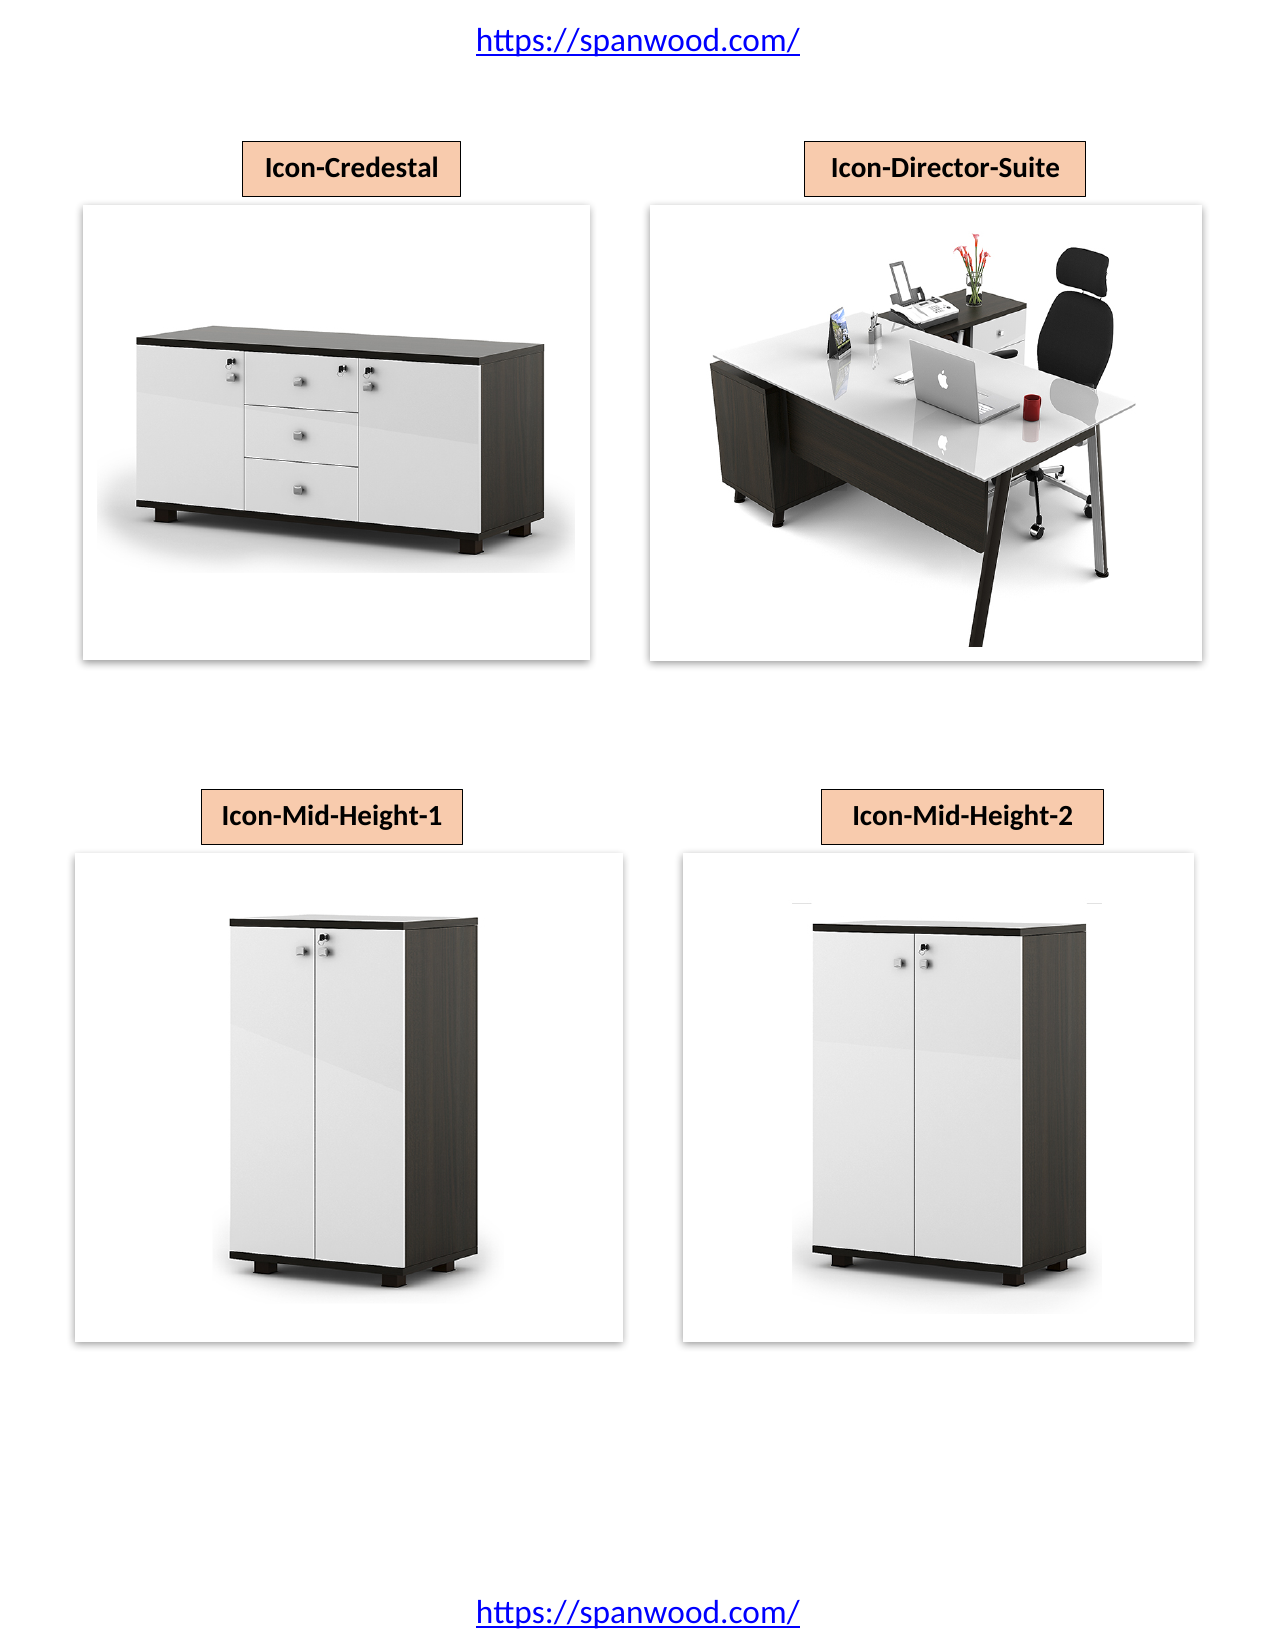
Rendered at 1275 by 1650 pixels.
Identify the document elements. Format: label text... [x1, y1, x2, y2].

text https://spanwood.com/ [37, 1591, 1237, 1632]
picture [664, 219, 1188, 647]
picture [89, 868, 608, 1327]
text https://spanwood.com/ [37, 19, 1237, 59]
picture [697, 868, 1179, 1327]
picture [97, 219, 575, 646]
